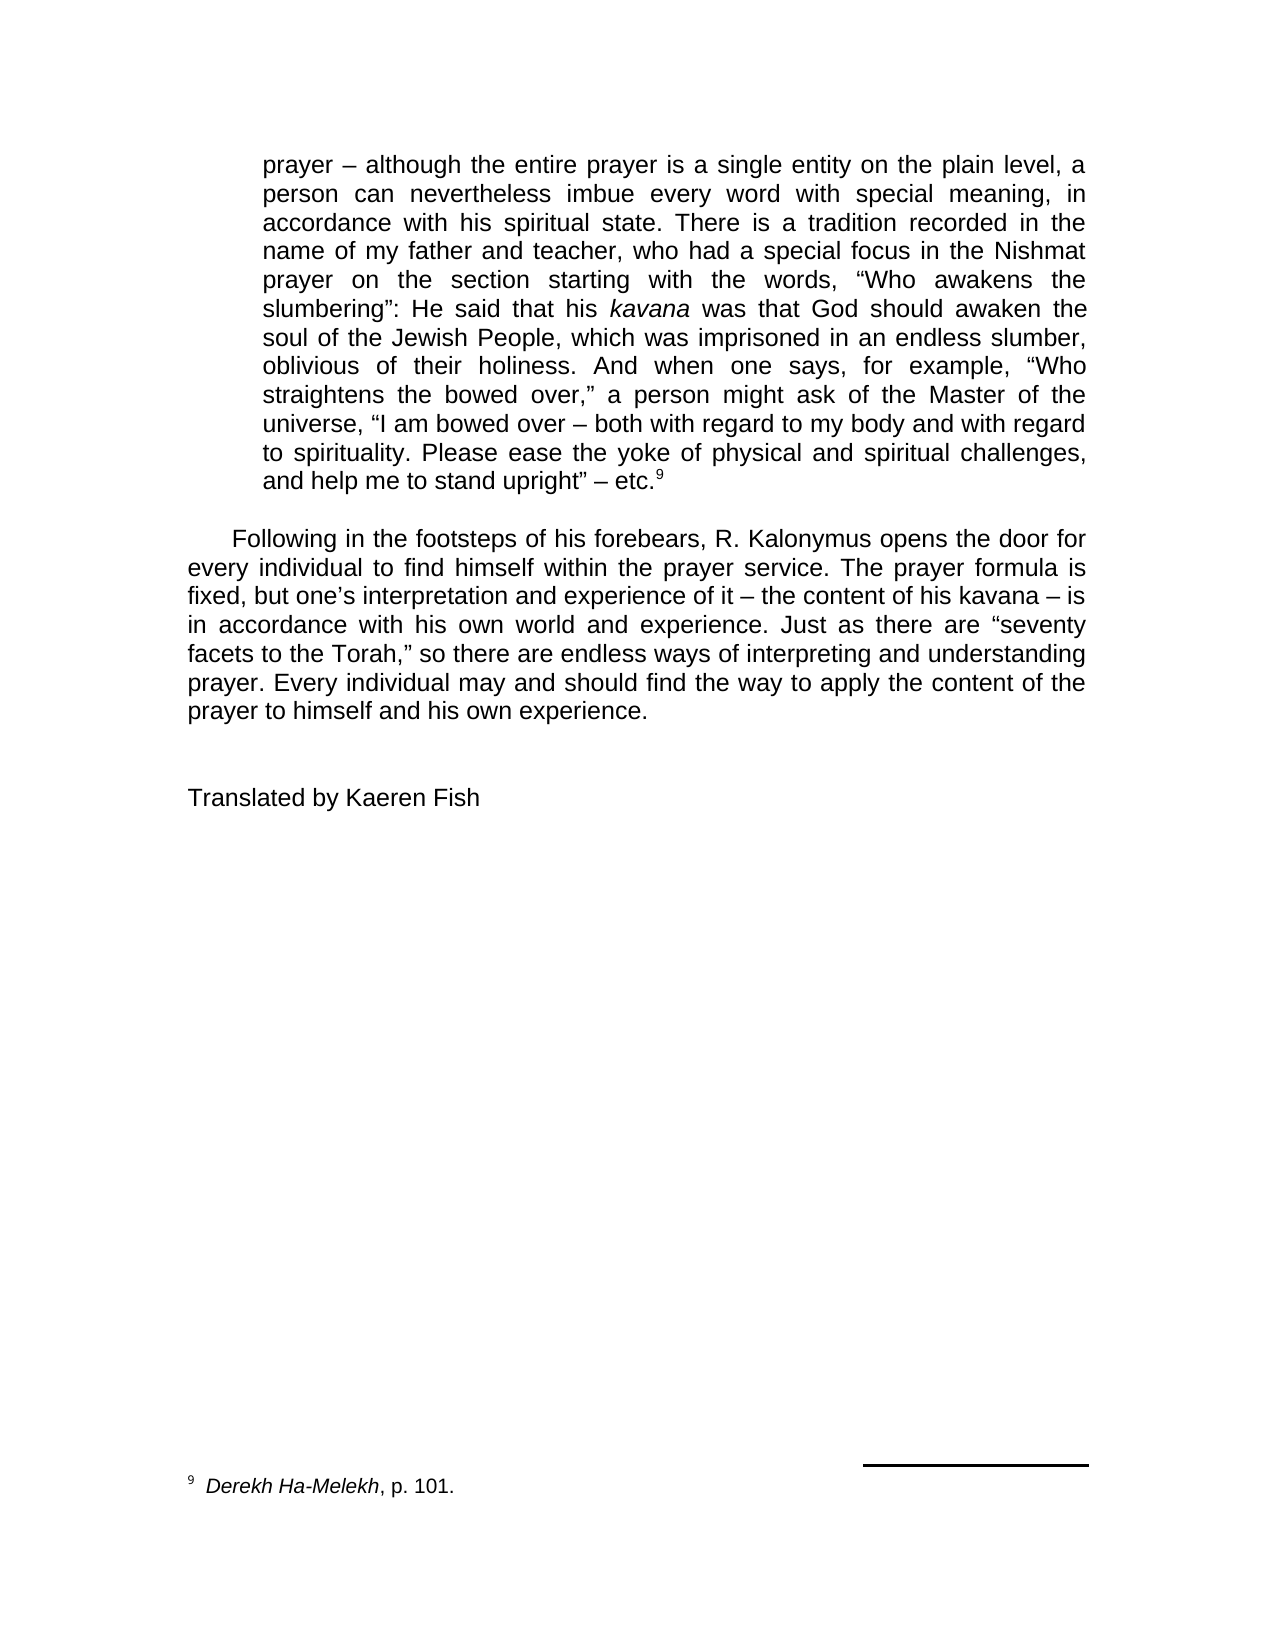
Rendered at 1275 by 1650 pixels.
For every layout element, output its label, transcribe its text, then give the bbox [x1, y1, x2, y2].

text Following in the footsteps of his forebears, R. Kalonymus opens the door for every individual to find himself within the prayer service. The prayer formula is fixed, but one’s interpretation and experience of it – the content of his kavana – is in accordance with his own world and experience. Just as there are “seventy facets to the Torah,” so there are endless ways of interpreting and understanding prayer. Every individual may and should find the way to apply the content of the prayer to himself and his own experience. [187, 524, 1088, 725]
text Translated by Kaeren Fish [187, 782, 1088, 811]
text When one prays, he can define the kavanot of the words of the prayer in accordance with his own bodily and spiritual needs, and in accordance with his level of spiritual arousal. In the Torah, although every verse has a plain and simple meaning, the Sages nevertheless illuminate individual words, and even individual letters, with their own meaning. Likewise in prayer – although the entire prayer is a single entity on the plain level, a person can nevertheless imbue every word with special meaning, in accordance with his spiritual state. There is a tradition recorded in the name of my father and teacher, who had a special focus in the Nishmat prayer on the section starting with the words, “Who awakens the slumbering”: He said that his kavana was that God should awaken the soul of the Jewish People, which was imprisoned in an endless slumber, oblivious of their holiness. And when one says, for example, “Who straightens the bowed over,” a person might ask of the Master of the universe, “I am bowed over – both with regard to my body and with regard to spirituality. Please ease the yoke of physical and spiritual challenges, and help me to stand upright” – etc. [262, 150, 1088, 495]
